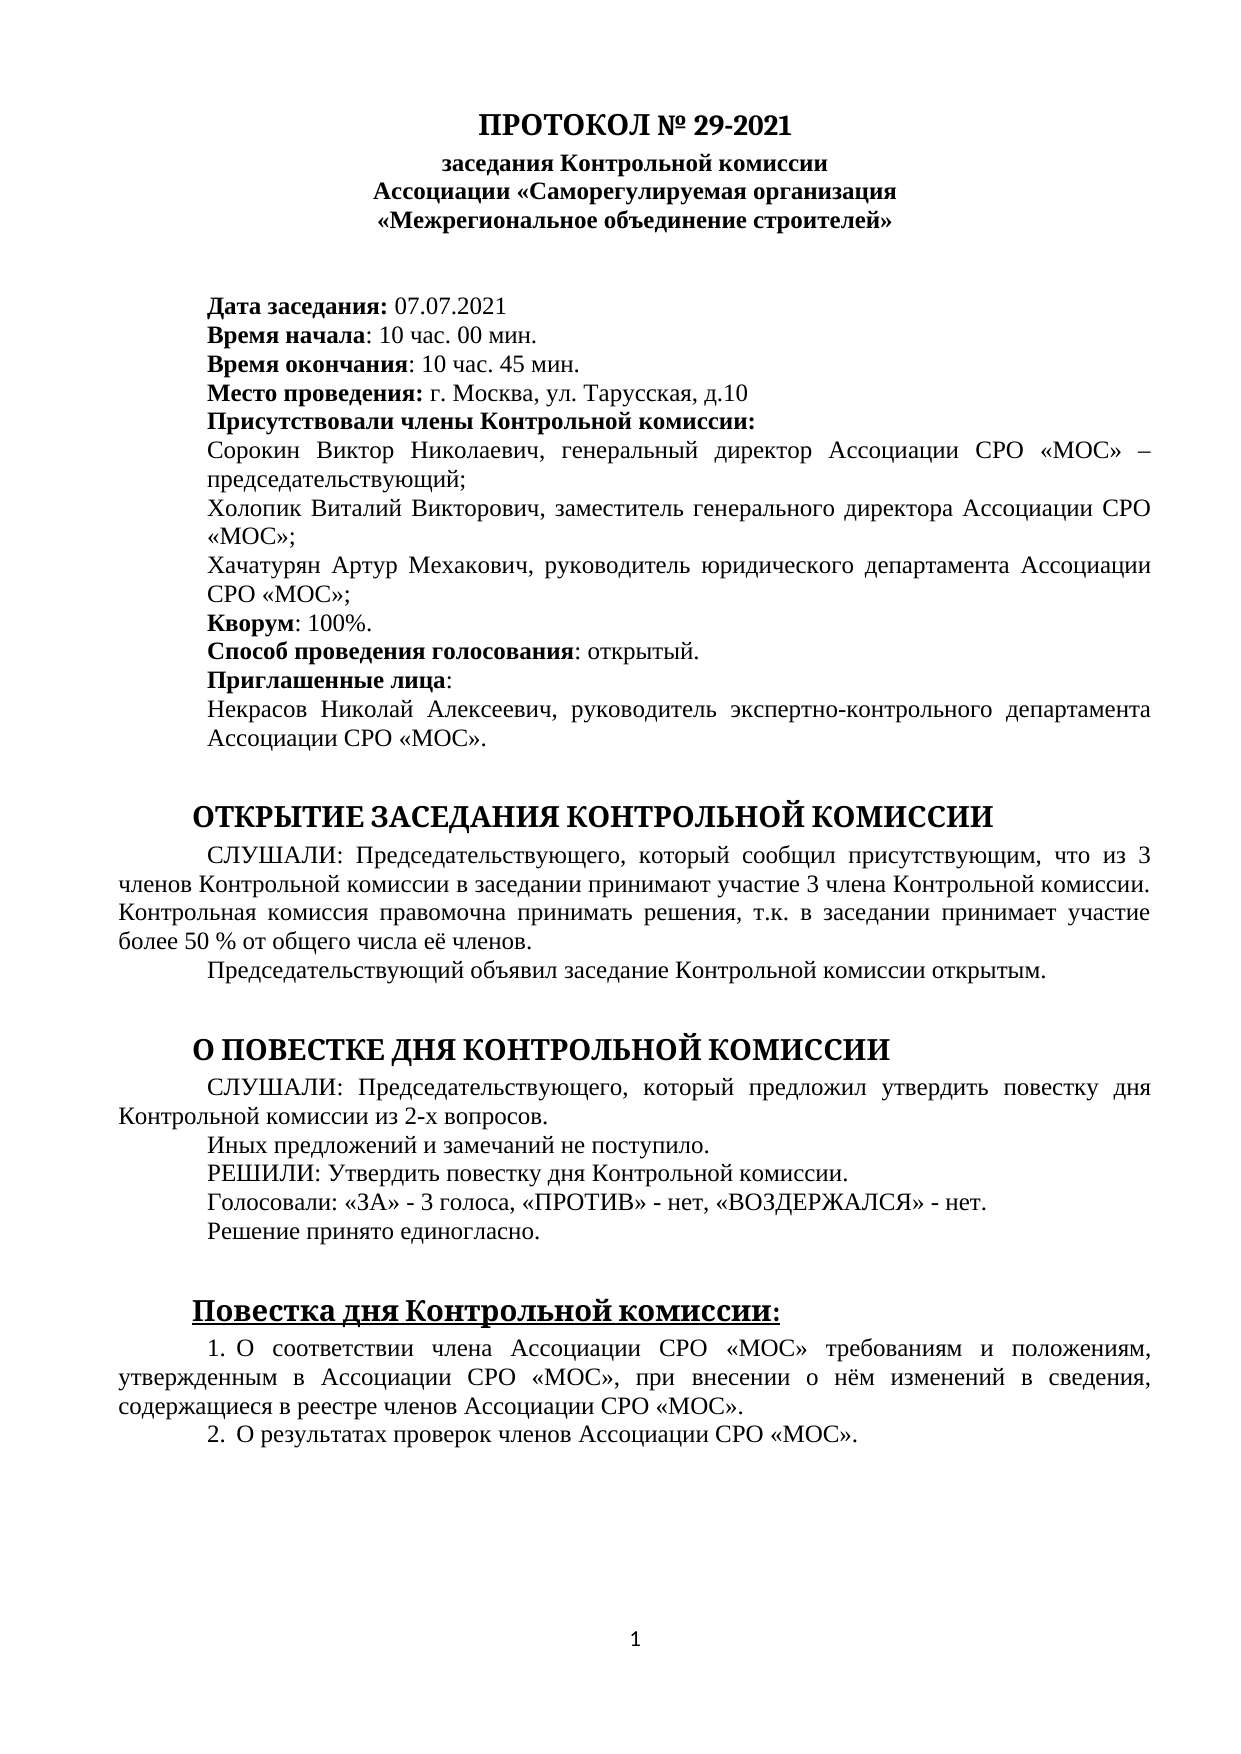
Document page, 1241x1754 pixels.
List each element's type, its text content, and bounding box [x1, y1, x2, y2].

text Иных предложений и замечаний не поступило. [118, 1130, 1152, 1158]
subtitle ПРОТОКОЛ № 29-2021 [118, 109, 1152, 143]
text РЕШИЛИ: Утвердить повестку дня Контрольной комиссии. [118, 1158, 1152, 1187]
text Способ проведения голосования: открытый. [118, 636, 1152, 665]
text «Межрегиональное объединение строителей» [118, 205, 1152, 234]
text Приглашенные лица: [118, 665, 1152, 694]
text Некрасов Николай Алексеевич, руководитель экспертно-контрольного департамента Ассоциации СРО «МОС». [207, 694, 1152, 751]
list О результатах проверок членов Ассоциации СРО «МОС». [118, 1419, 1152, 1448]
text СЛУШАЛИ: Председательствующего, который предложил утвердить повестку дня Контрольной комиссии из 2-х вопросов. [118, 1072, 1152, 1130]
text Хачатурян Артур Мехакович, руководитель юридического департамента Ассоциации СРО «МОС»; [207, 550, 1152, 608]
text заседания Контрольной комиссии [118, 148, 1152, 176]
text Холопик Виталий Викторович, заместитель генерального директора Ассоциации СРО «МОС»; [207, 493, 1152, 550]
list О соответствии члена Ассоциации СРО «МОС» требованиям и положениям, утвержденным в Ассоциации СРО «МОС», при внесении о нём изменений в сведения, содержащиеся в реестре членов Ассоциации СРО «МОС». [118, 1333, 1152, 1419]
text Время окончания: 10 час. 45 мин. [118, 349, 1152, 378]
text Голосовали: «ЗА» - 3 голоса, «ПРОТИВ» - нет, «ВОЗДЕРЖАЛСЯ» - нет. [118, 1187, 1152, 1216]
subtitle ОТКРЫТИЕ ЗАСЕДАНИЯ КОНТРОЛЬНОЙ КОМИССИИ [118, 801, 1152, 835]
text Присутствовали члены Контрольной комиссии: [118, 406, 1152, 435]
subtitle О ПОВЕСТКЕ ДНЯ КОНТРОЛЬНОЙ КОМИССИИ [118, 1034, 1152, 1067]
text Место проведения: г. Москва, ул. Тарусская, д.10 [118, 378, 1152, 406]
text СЛУШАЛИ: Председательствующего, который сообщил присутствующим, что из 3 членов Контрольной комиссии в заседании принимают участие 3 члена Контрольной комиссии. Контрольная комиссия правомочна принимать решения, т.к. в заседании принимает участие более 50 % от общего числа её членов. [118, 840, 1152, 955]
text Кворум: 100%. [207, 608, 1152, 636]
text Председательствующий объявил заседание Контрольной комиссии открытым. [118, 955, 1152, 984]
text Сорокин Виктор Николаевич, генеральный директор Ассоциации СРО «МОС» – председательствующий; [207, 435, 1152, 493]
text Решение принято единогласно. [118, 1216, 1152, 1245]
text Дата заседания: 07.07.2021 [118, 291, 1152, 320]
text Ассоциации «Саморегулируемая организация [118, 176, 1152, 205]
text Время начала: 10 час. 00 мин. [118, 320, 1152, 349]
subtitle Повестка дня Контрольной комиссии: [118, 1295, 1152, 1328]
